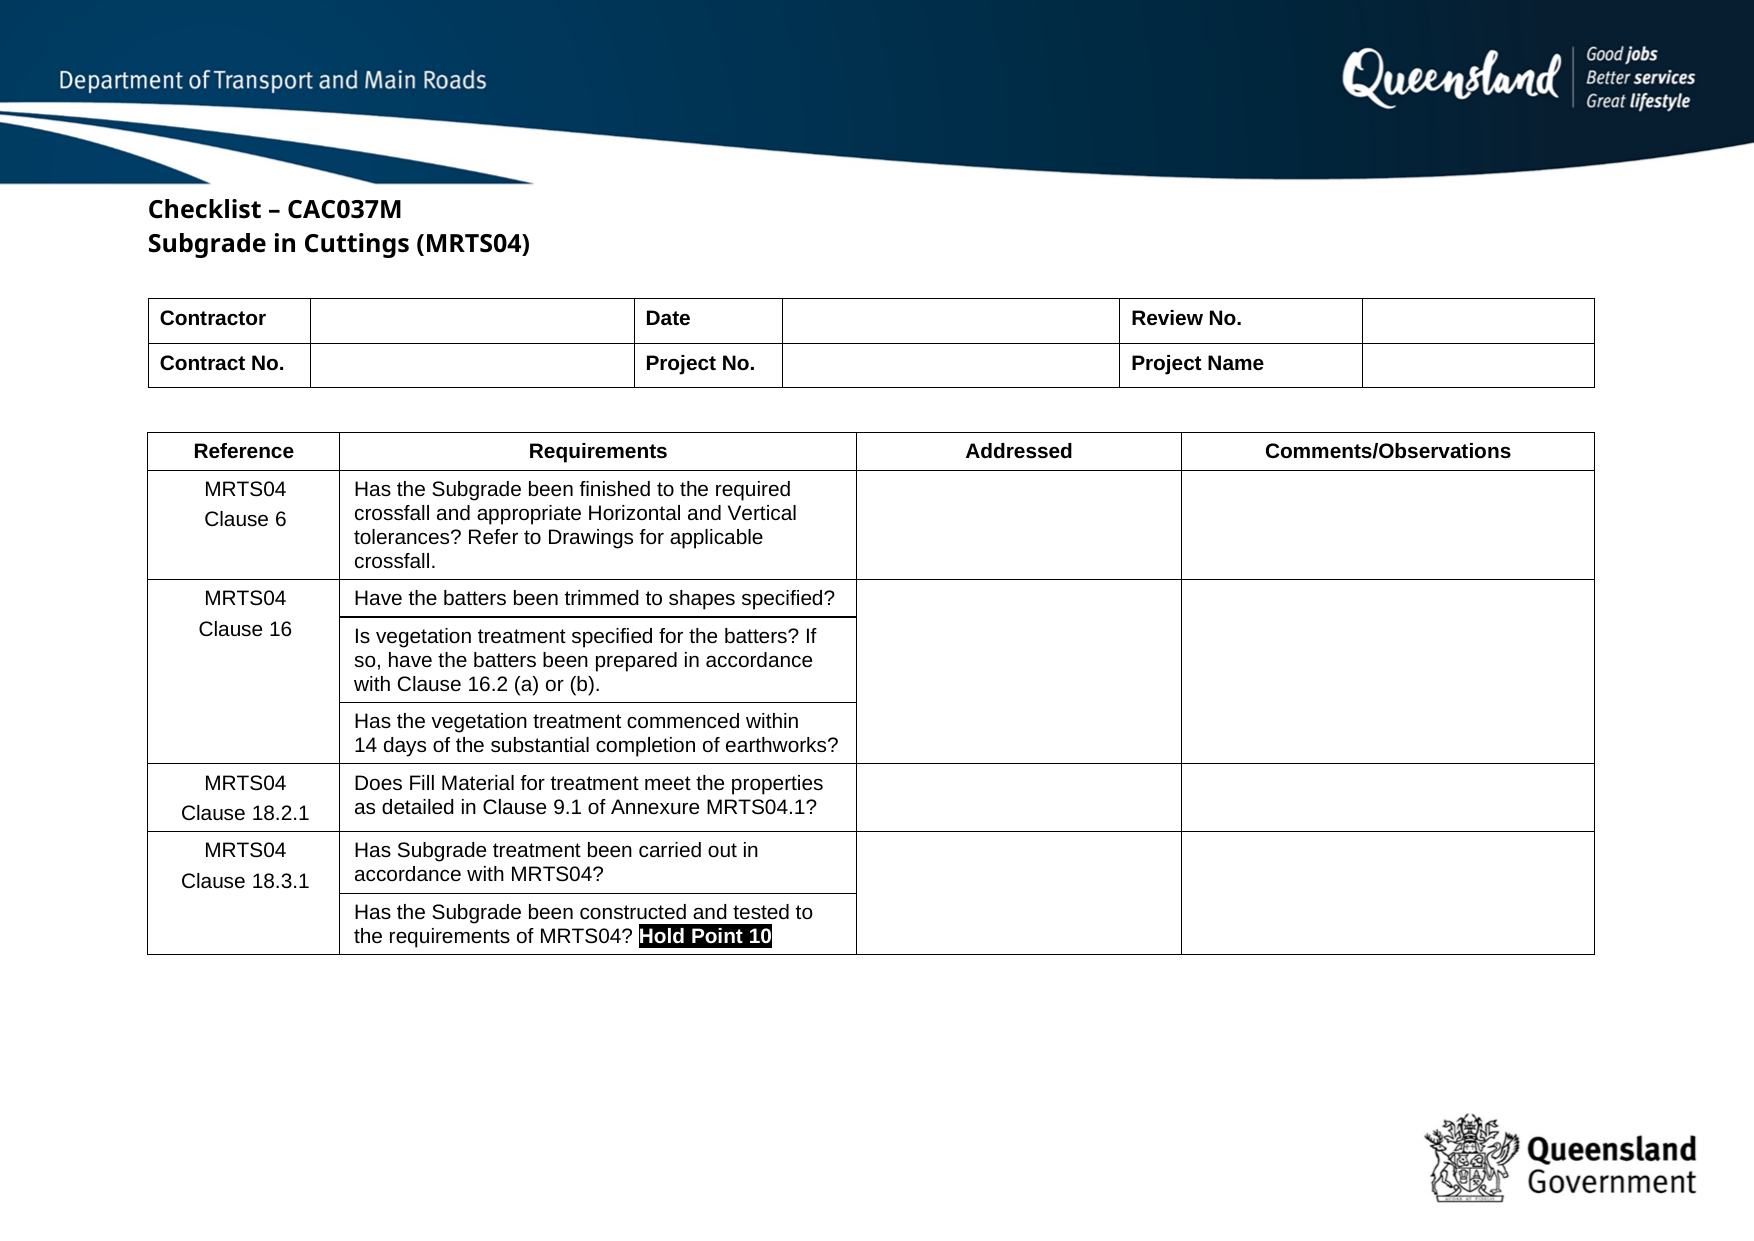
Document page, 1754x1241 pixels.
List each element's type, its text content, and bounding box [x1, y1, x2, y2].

table_header Contractor [149, 299, 310, 342]
table_cell Is vegetation treatment specified for the batters? If so, have the batters been prepared in accordance with Clause 16.2 (a) or (b). [340, 618, 856, 702]
table_cell MRTS04 Clause 18.2.1 [148, 764, 339, 831]
table_header [311, 299, 634, 342]
table_cell [1182, 580, 1594, 763]
table_cell Project No. [635, 344, 782, 387]
table_header [1363, 299, 1594, 342]
table_cell [857, 580, 1181, 763]
table_cell [1182, 471, 1594, 579]
table_cell [1182, 832, 1594, 954]
table_cell Has the vegetation treatment commenced within 14 days of the substantial completion of earthworks? [340, 703, 856, 763]
table_cell MRTS04 Clause 6 [148, 471, 339, 579]
table_cell [857, 832, 1181, 954]
table_header Reference [148, 433, 339, 469]
table_cell [783, 344, 1119, 387]
table_cell Project Name [1120, 344, 1362, 387]
table_cell Have the batters been trimmed to shapes specified? [340, 580, 856, 616]
picture [0, 0, 1754, 1239]
table_header Review No. [1120, 299, 1362, 342]
table_header Addressed [857, 433, 1181, 469]
table_cell Does Fill Material for treatment meet the properties as detailed in Clause 9.1 of Annexure MRTS04.1? [340, 764, 856, 831]
table_header Comments/Observations [1182, 433, 1594, 469]
table_cell [857, 471, 1181, 579]
table_cell [311, 344, 634, 387]
table_header Requirements [340, 433, 856, 469]
table_cell MRTS04 Clause 16 [148, 580, 339, 763]
table_cell Has the Subgrade been constructed and tested to the requirements of MRTS04? Hold Point 10 [340, 894, 856, 954]
table_cell [1363, 344, 1594, 387]
table_header Date [635, 299, 782, 342]
table_cell [1182, 764, 1594, 831]
table_cell [857, 764, 1181, 831]
table_header [783, 299, 1119, 342]
table_cell Has Subgrade treatment been carried out in accordance with MRTS04? [340, 832, 856, 892]
subtitle Checklist – CAC037M Subgrade in Cuttings (MRTS04) [148, 192, 1606, 260]
table_cell Contract No. [149, 344, 310, 387]
table_cell MRTS04 Clause 18.3.1 [148, 832, 339, 954]
table_cell Has the Subgrade been finished to the required crossfall and appropriate Horizontal and Vertical tolerances? Refer to Drawings for applicable crossfall. [340, 471, 856, 579]
